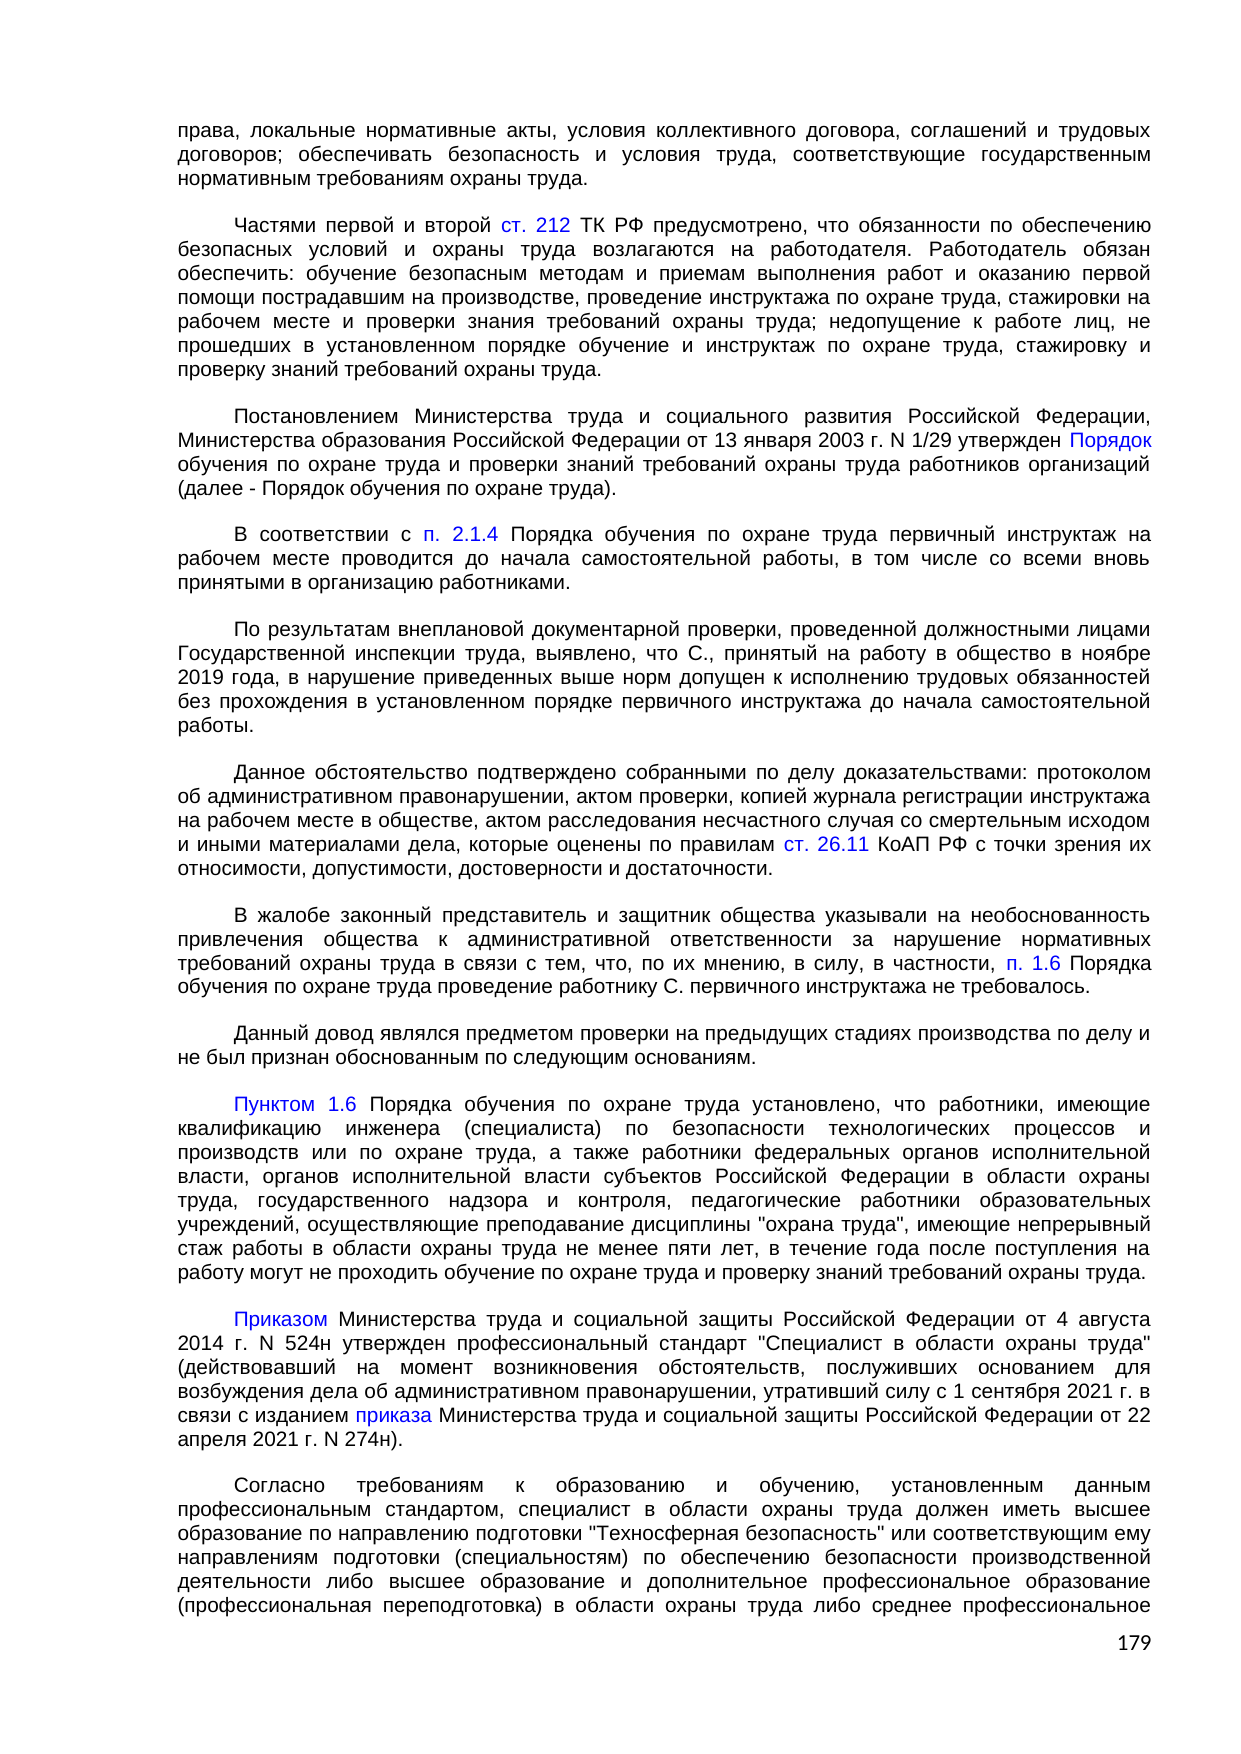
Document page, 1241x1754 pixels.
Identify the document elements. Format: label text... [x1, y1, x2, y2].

text Частями первой и второй ст. 212 ТК РФ предусмотрено, что обязанности по обеспечению безопасных условий и охраны труда возлагаются на работодателя. Работодатель обязан обеспечить: обучение безопасным методам и приемам выполнения работ и оказанию первой помощи пострадавшим на производстве, проведение инструктажа по охране труда, стажировки на рабочем месте и проверки знания требований охраны труда; недопущение к работе лиц, не прошедших в установленном порядке обучение и инструктаж по охране труда, стажировку и проверку знаний требований охраны труда. [177, 213, 1152, 381]
text Данный довод являлся предметом проверки на предыдущих стадиях производства по делу и не был признан обоснованным по следующим основаниям. [177, 1021, 1152, 1069]
text В жалобе законный представитель и защитник общества указывали на необоснованность привлечения общества к административной ответственности за нарушение нормативных требований охраны труда в связи с тем, что, по их мнению, в силу, в частности, п. 1.6 Порядка обучения по охране труда проведение работнику С. первичного инструктажа не требовалось. [177, 902, 1152, 998]
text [177, 1473, 1152, 1617]
text Приказом Министерства труда и социальной защиты Российской Федерации от 4 августа 2014 г. N 524н утвержден профессиональный стандарт "Специалист в области охраны труда" (действовавший на момент возникновения обстоятельств, послуживших основанием для возбуждения дела об административном правонарушении, утративший силу с 1 сентября 2021 г. в связи с изданием приказа Министерства труда и социальной защиты Российской Федерации от 22 апреля 2021 г. N 274н). [177, 1307, 1152, 1450]
text Данное обстоятельство подтверждено собранными по делу доказательствами: протоколом об административном правонарушении, актом проверки, копией журнала регистрации инструктажа на рабочем месте в обществе, актом расследования несчастного случая со смертельным исходом и иными материалами дела, которые оценены по правилам ст. 26.11 КоАП РФ с точки зрения их относимости, допустимости, достоверности и достаточности. [177, 760, 1152, 879]
text Пунктом 1.6 Порядка обучения по охране труда установлено, что работники, имеющие квалификацию инженера (специалиста) по безопасности технологических процессов и производств или по охране труда, а также работники федеральных органов исполнительной власти, органов исполнительной власти субъектов Российской Федерации в области охраны труда, государственного надзора и контроля, педагогические работники образовательных учреждений, осуществляющие преподавание дисциплины "охрана труда", имеющие непрерывный стаж работы в области охраны труда не менее пяти лет, в течение года после поступления на работу могут не проходить обучение по охране труда и проверку знаний требований охраны труда. [177, 1092, 1152, 1284]
text В соответствии с п. 2.1.4 Порядка обучения по охране труда первичный инструктаж на рабочем месте проводится до начала самостоятельной работы, в том числе со всеми вновь принятыми в организацию работниками. [177, 522, 1152, 594]
text По результатам внеплановой документарной проверки, проведенной должностными лицами Государственной инспекции труда, выявлено, что С., принятый на работу в общество в ноябре 2019 года, в нарушение приведенных выше норм допущен к исполнению трудовых обязанностей без прохождения в установленном порядке первичного инструктажа до начала самостоятельной работы. [177, 617, 1152, 737]
text Постановлением Министерства труда и социального развития Российской Федерации, Министерства образования Российской Федерации от 13 января 2003 г. N 1/29 утвержден Порядок обучения по охране труда и проверки знаний требований охраны труда работников организаций (далее - Порядок обучения по охране труда). [177, 403, 1152, 499]
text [177, 118, 1152, 190]
